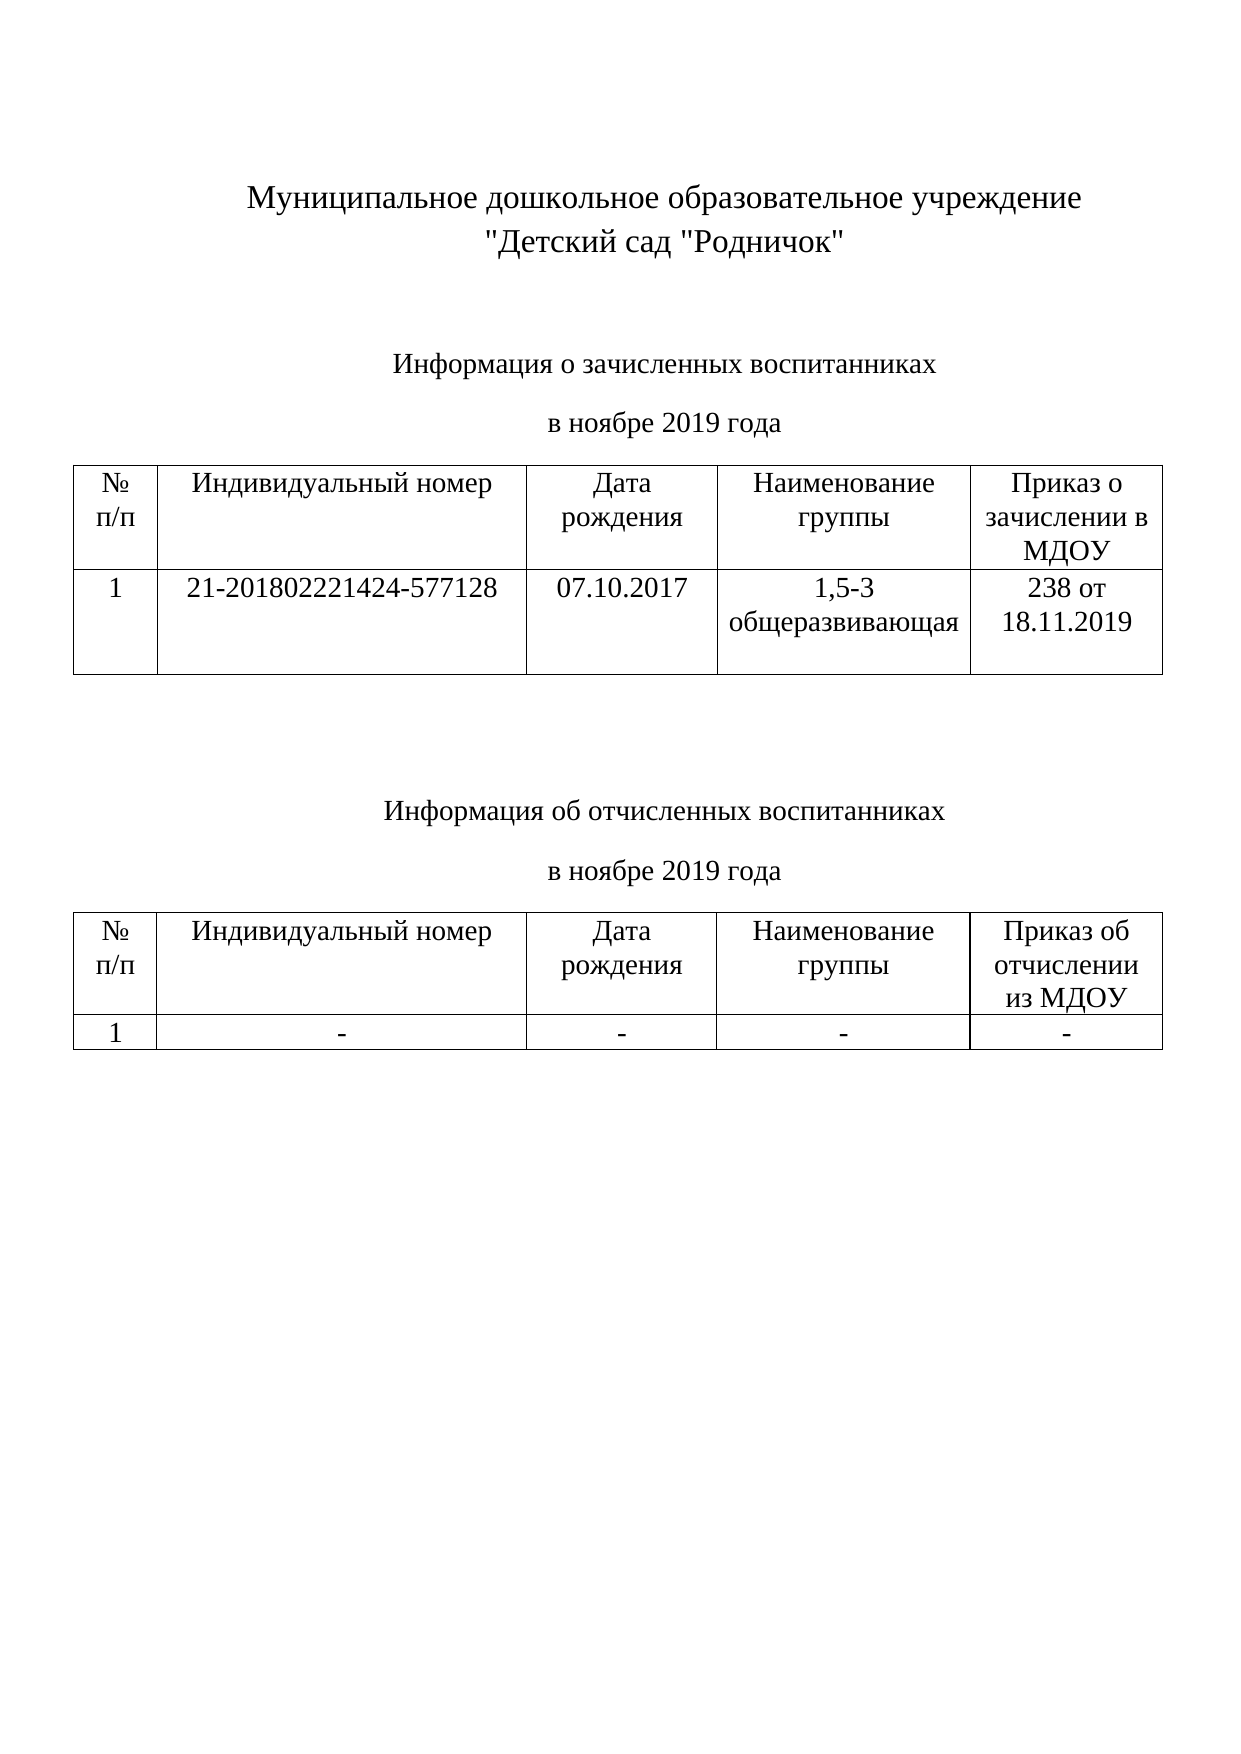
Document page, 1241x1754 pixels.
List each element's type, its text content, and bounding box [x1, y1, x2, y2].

table_header Приказ о зачислении в МДОУ [971, 466, 1162, 569]
table_header Дата рождения [527, 913, 716, 1014]
table_header Наименование группы [717, 913, 969, 1014]
table_header Индивидуальный номер [158, 466, 526, 569]
table_cell 1 [74, 570, 157, 674]
table_cell - [527, 1015, 716, 1048]
text Информация о зачисленных воспитанниках [177, 346, 1152, 379]
table_cell - [971, 1015, 1162, 1048]
table_header № п/п [74, 913, 156, 1014]
table_header Наименование группы [718, 466, 970, 569]
table_cell - [157, 1015, 526, 1048]
table_header Приказ об отчислении из МДОУ [971, 913, 1162, 1014]
table_cell 238 от 18.11.2019 [971, 570, 1162, 674]
table_header Индивидуальный номер [157, 913, 526, 1014]
table_header Дата рождения [527, 466, 717, 569]
text Муниципальное дошкольное образовательное учреждение "Детский сад "Родничок" [177, 177, 1152, 260]
table_cell 21-201802221424-577128 [158, 570, 526, 674]
table_cell 1 [74, 1015, 156, 1048]
table_header № п/п [74, 466, 157, 569]
table_cell - [717, 1015, 969, 1048]
text Информация об отчисленных воспитанниках [177, 793, 1152, 827]
text в ноябре 2019 года [177, 405, 1152, 439]
table_cell 1,5-3 общеразвивающая [718, 570, 970, 674]
table_cell 07.10.2017 [527, 570, 717, 674]
text в ноябре 2019 года [177, 853, 1152, 886]
